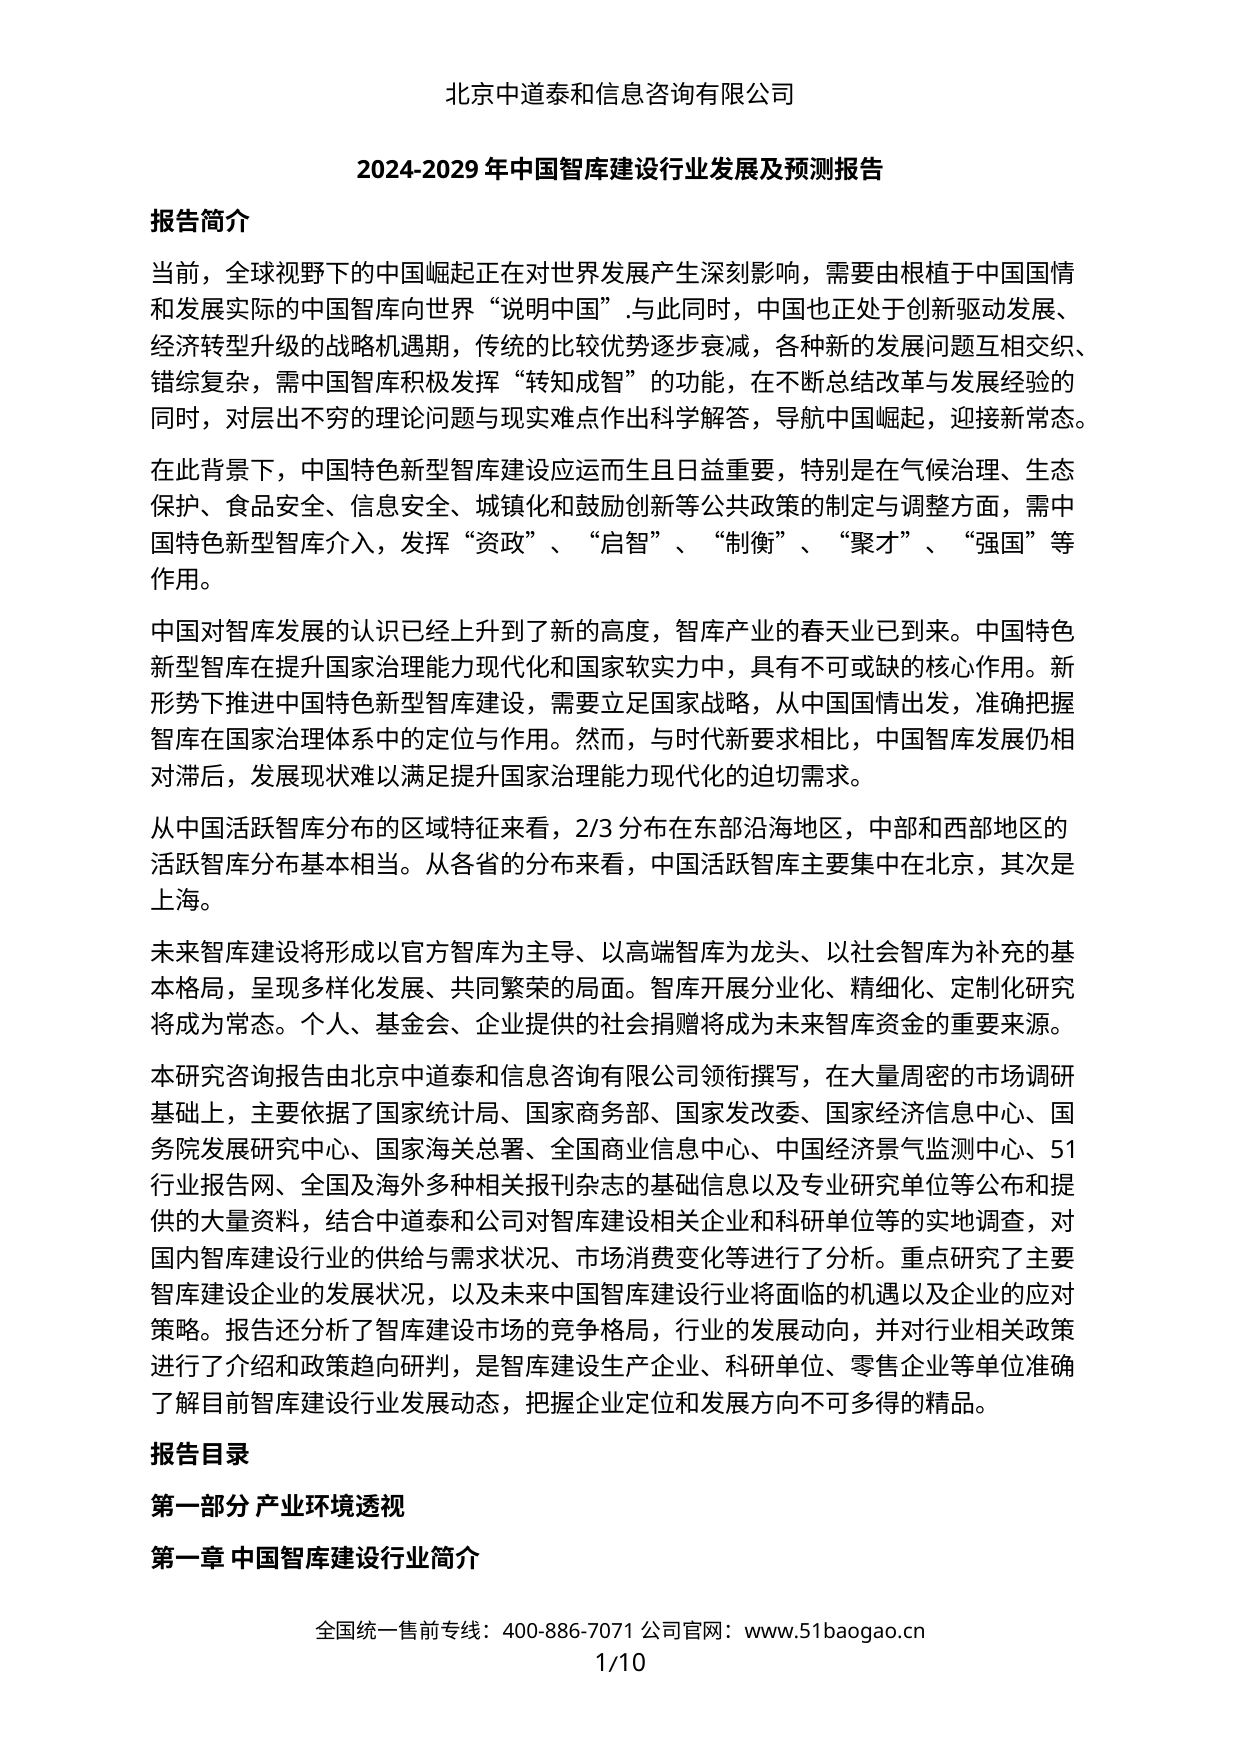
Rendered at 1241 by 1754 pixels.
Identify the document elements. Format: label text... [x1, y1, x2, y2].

text 从中国活跃智库分布的区域特征来看，2/3分布在东部沿海地区，中部和西部地区的活跃智库分布基本相当。从各省的分布来看，中国活跃智库主要集中在北京，其次是上海。 [150, 808, 1090, 917]
text 未来智库建设将形成以官方智库为主导、以高端智库为龙头、以社会智库为补充的基本格局，呈现多样化发展、共同繁荣的局面。智库开展分业化、精细化、定制化研究将成为常态。个人、基金会、企业提供的社会捐赠将成为未来智库资金的重要来源。 [150, 932, 1090, 1041]
text 第一章 中国智库建设行业简介 [150, 1539, 1090, 1575]
text 本研究咨询报告由北京中道泰和信息咨询有限公司领衔撰写，在大量周密的市场调研基础上，主要依据了国家统计局、国家商务部、国家发改委、国家经济信息中心、国务院发展研究中心、国家海关总署、全国商业信息中心、中国经济景气监测中心、51行业报告网、全国及海外多种相关报刊杂志的基础信息以及专业研究单位等公布和提供的大量资料，结合中道泰和公司对智库建设相关企业和科研单位等的实地调查，对国内智库建设行业的供给与需求状况、市场消费变化等进行了分析。重点研究了主要智库建设企业的发展状况，以及未来中国智库建设行业将面临的机遇以及企业的应对策略。报告还分析了智库建设市场的竞争格局，行业的发展动向，并对行业相关政策进行了介绍和政策趋向研判，是智库建设生产企业、科研单位、零售企业等单位准确了解目前智库建设行业发展动态，把握企业定位和发展方向不可多得的精品。 [150, 1057, 1090, 1419]
text 在此背景下，中国特色新型智库建设应运而生且日益重要，特别是在气候治理、生态保护、食品安全、信息安全、城镇化和鼓励创新等公共政策的制定与调整方面，需中国特色新型智库介入，发挥“资政”、“启智”、“制衡”、“聚才”、“强国”等作用。 [150, 451, 1090, 596]
text 中国对智库发展的认识已经上升到了新的高度，智库产业的春天业已到来。中国特色新型智库在提升国家治理能力现代化和国家软实力中，具有不可或缺的核心作用。新形势下推进中国特色新型智库建设，需要立足国家战略，从中国国情出发，准确把握智库在国家治理体系中的定位与作用。然而，与时代新要求相比，中国智库发展仍相对滞后，发展现状难以满足提升国家治理能力现代化的迫切需求。 [150, 611, 1090, 792]
text 报告简介 [150, 202, 1090, 238]
text 当前，全球视野下的中国崛起正在对世界发展产生深刻影响，需要由根植于中国国情和发展实际的中国智库向世界“说明中国”.与此同时，中国也正处于创新驱动发展、经济转型升级的战略机遇期，传统的比较优势逐步衰减，各种新的发展问题互相交织、错综复杂，需中国智库积极发挥“转知成智”的功能，在不断总结改革与发展经验的同时，对层出不穷的理论问题与现实难点作出科学解答，导航中国崛起，迎接新常态。 [150, 254, 1090, 435]
text 2024-2029年中国智库建设行业发展及预测报告 [150, 150, 1090, 186]
text 第一部分 产业环境透视 [150, 1487, 1090, 1523]
text 报告目录 [150, 1435, 1090, 1471]
